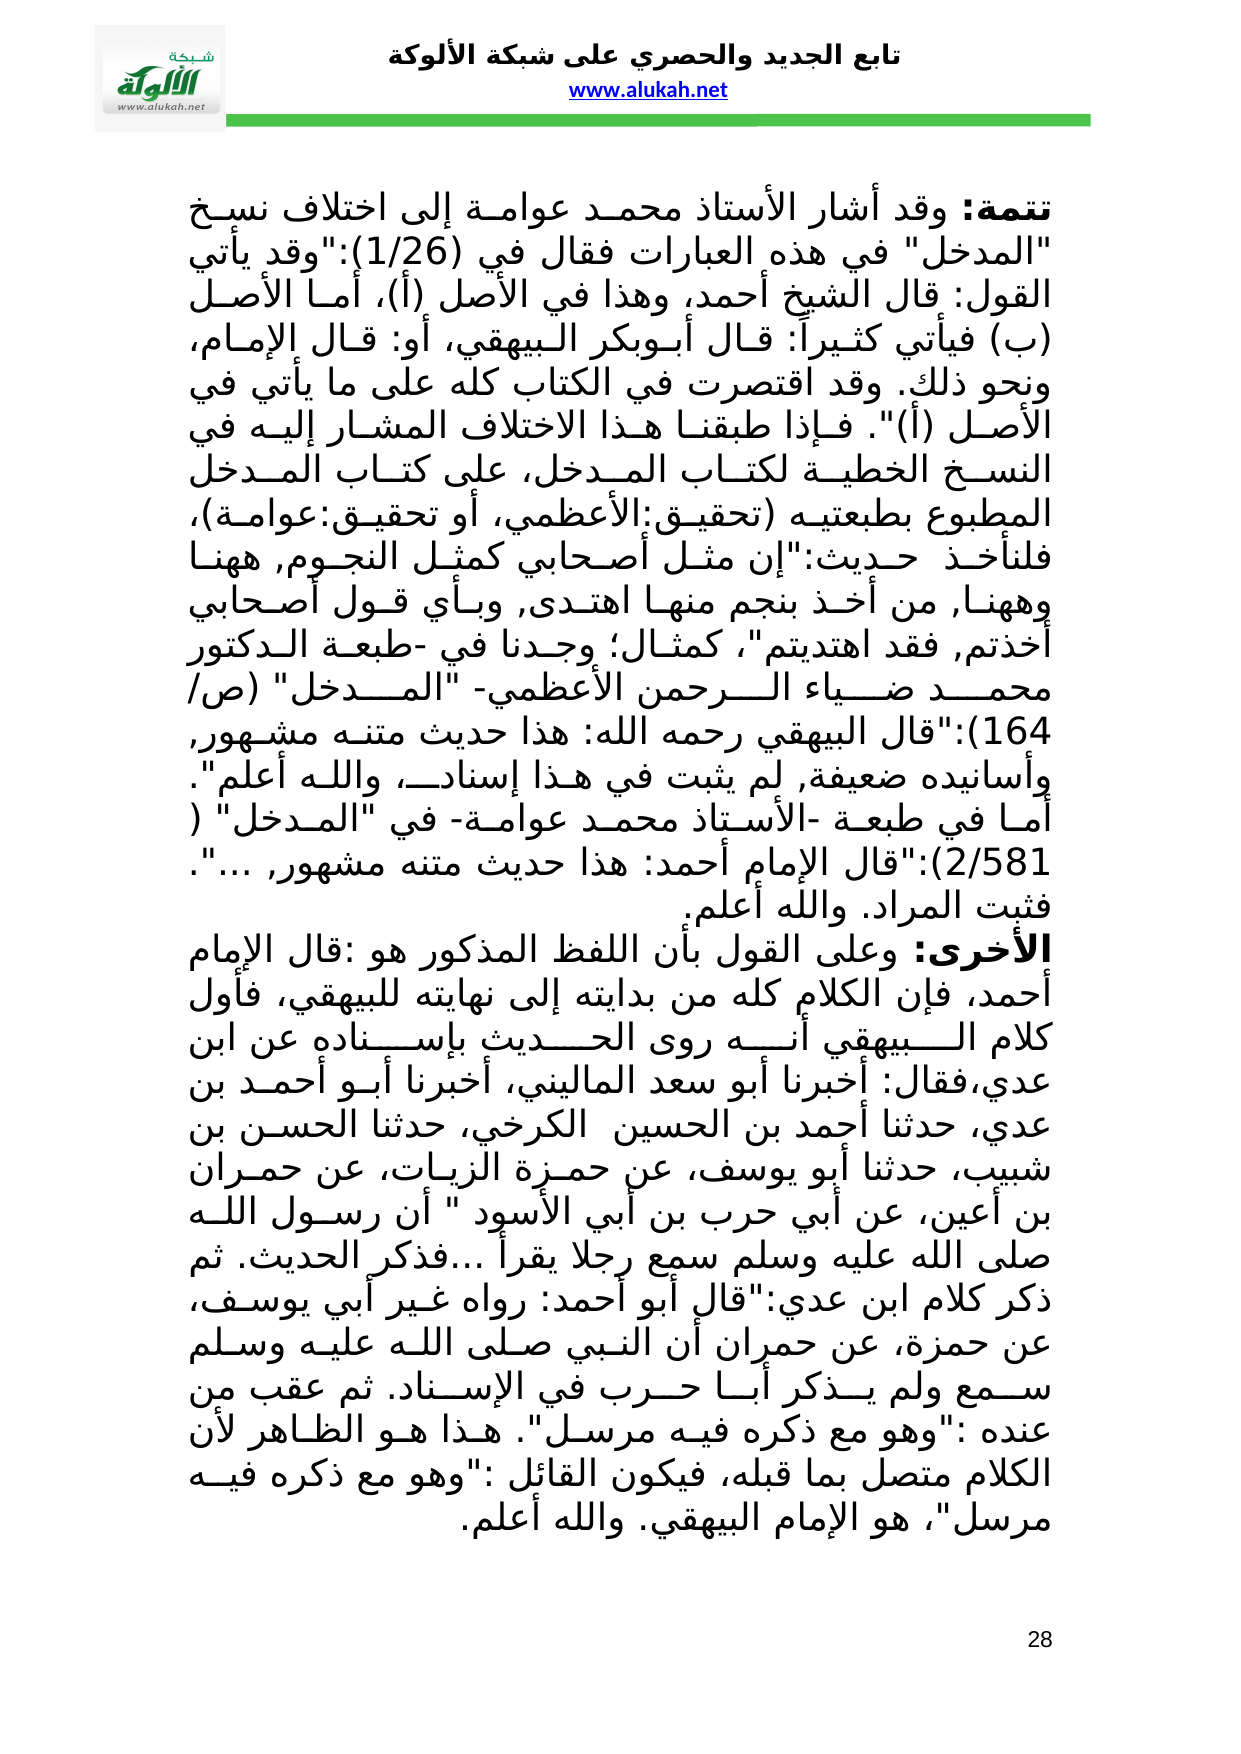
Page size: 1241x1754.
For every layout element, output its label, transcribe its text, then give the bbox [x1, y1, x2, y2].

text الأخرى: وعلى القول بأن اللفظ المذكور هو :قال الإمام أحمد، فإن الكلام كله من بدايته إلى نهايته للبيهقي، فأول كلام البيهقي أنه روى الحديث بإسناده عن ابن عدي،فقال: أخبرنا أبو سعد الماليني، أخبرنا أبو أحمد بن عدي، حدثنا أحمد بن الحسين الكرخي، حدثنا الحسن بن شبيب، حدثنا أبو يوسف، عن حمزة الزيات، عن حمران بن أعين، عن أبي حرب بن أبي الأسود " أن رسول الله صلى الله عليه وسلم سمع رجلا يقرأ ...فذكر الحديث. ثم ذكر كلام ابن عدي:"قال أبو أحمد: رواه غير أبي يوسف، عن حمزة، عن حمران أن النبي صلى الله عليه وسلم سمع ولم يذكر أبا حرب في الإسناد. ثم عقب من عنده :"وهو مع ذكره فيه مرسل". هذا هو الظاهر لأن الكلام متصل بما قبله، فيكون القائل :"وهو مع ذكره فيه مرسل"، هو الإمام البيهقي. والله أعلم. [187, 928, 1053, 1539]
text تتمة: وقد أشار الأستاذ محمد عوامة إلى اختلاف نسخ "المدخل" في هذه العبارات فقال في (1/26):"وقد يأتي القول: قال الشيخ أحمد، وهذا في الأصل (أ)، أما الأصل (ب) فيأتي كثيراً: قال أبوبكر البيهقي، أو: قال الإمام، ونحو ذلك. وقد اقتصرت في الكتاب كله على ما يأتي في الأصل (أ)". فإذا طبقنا هذا الاختلاف المشار إليه في النسخ الخطية لكتاب المدخل، على كتاب المدخل المطبوع بطبعتيه (تحقيق:الأعظمي، أو تحقيق:عوامة)، فلنأخذ حديث:"إن مثل أصحابي كمثل النجوم, ههنا وههنا, من أخذ بنجم منها اهتدى, وبأي قول أصحابي أخذتم, فقد اهتديتم"، كمثال؛ وجدنا في -طبعة الدكتور محمد ضياء الرحمن الأعظمي- "المدخل" (ص/164):"قال البيهقي رحمه الله: هذا حديث متنه مشهور, وأسانيده ضعيفة, لم يثبت في هذا إسنادــ، والله أعلم". أما في طبعة -الأستاذ محمد عوامة- في "المدخل" (2/581):"قال الإمام أحمد: هذا حديث متنه مشهور, ...". فثبت المراد. والله أعلم. [187, 186, 1053, 928]
